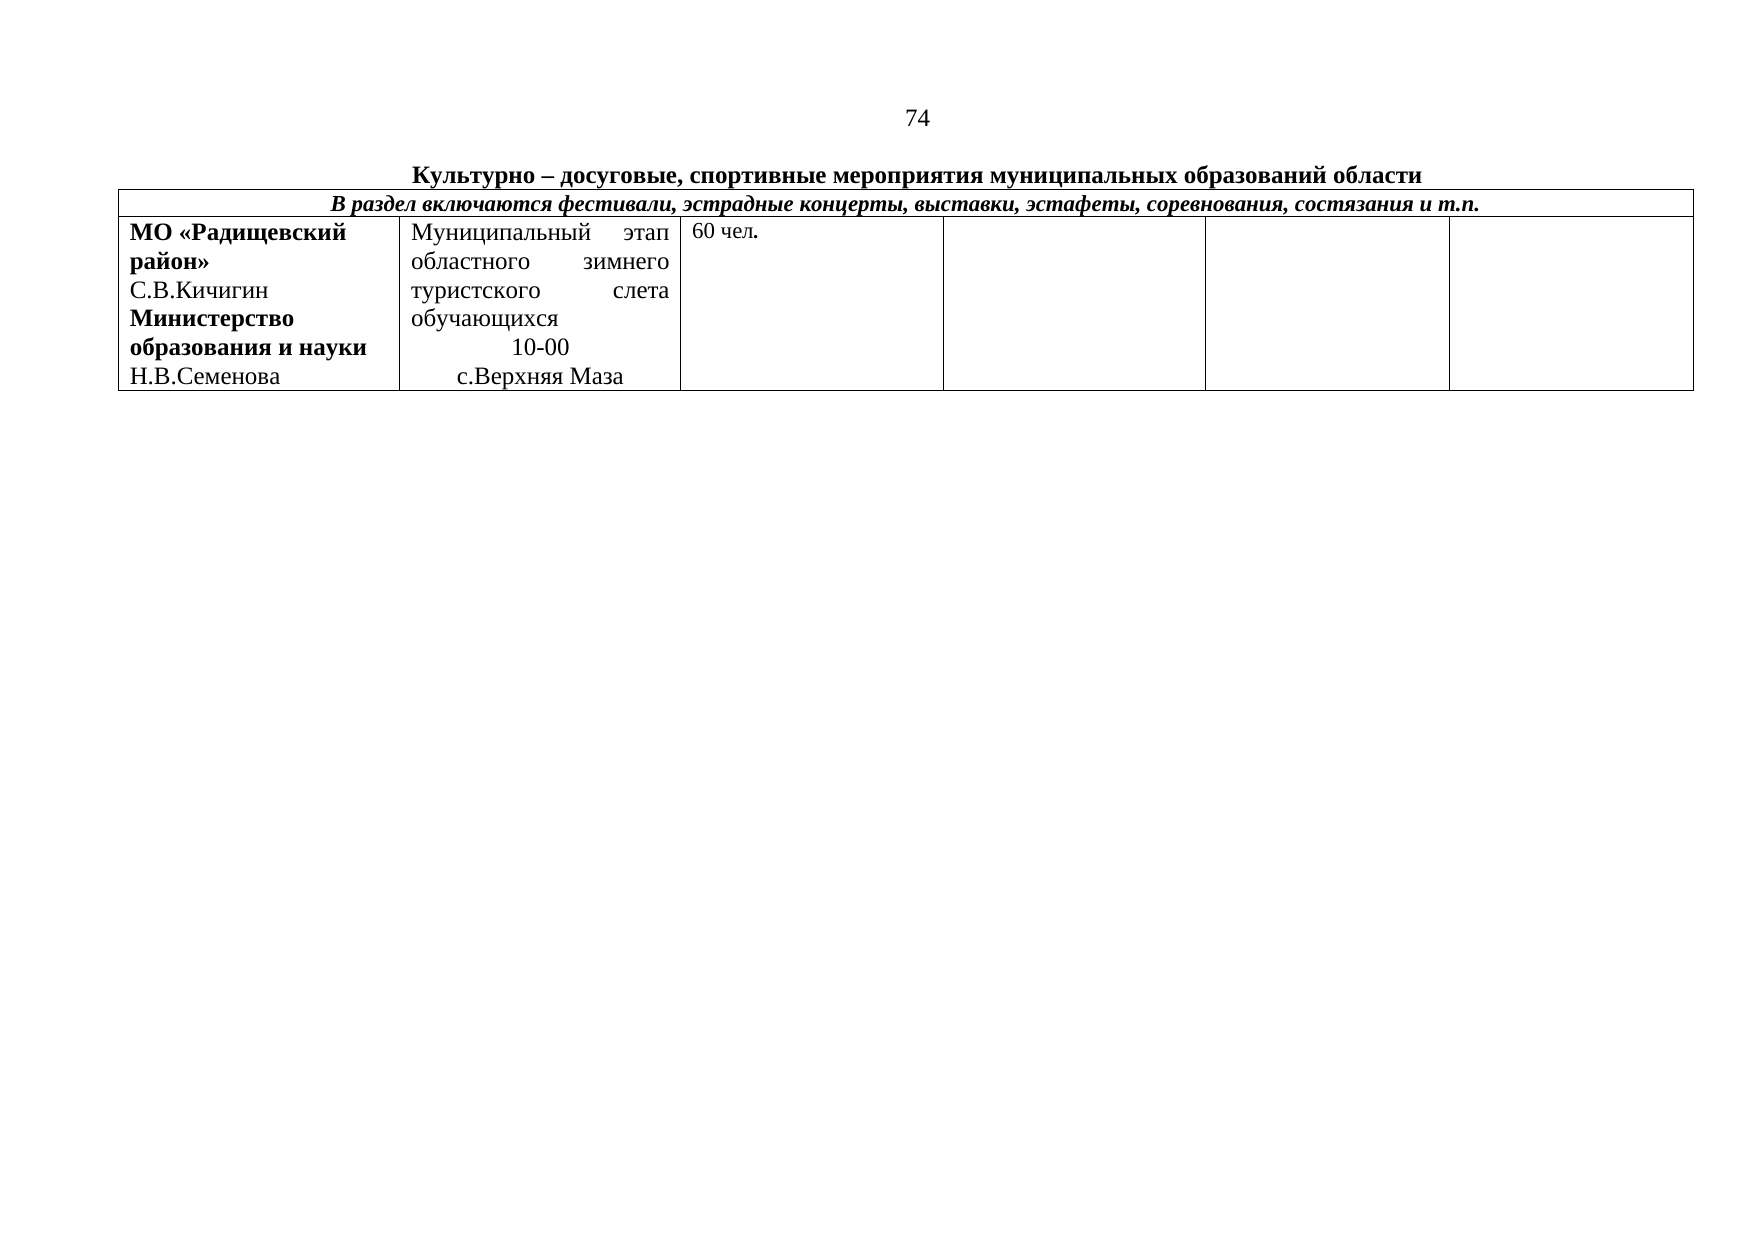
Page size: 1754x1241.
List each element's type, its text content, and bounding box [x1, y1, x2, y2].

table_cell Муниципальный этап областного зимнего туристского слета обучающихся 10-00 с.Верхняя Маза [400, 217, 680, 390]
text Культурно – досуговые, спортивные мероприятия муниципальных образований области [118, 160, 1716, 189]
table_cell [944, 217, 1205, 390]
table_cell [1206, 217, 1449, 390]
table_cell [1450, 217, 1693, 390]
table_cell 60 чел. [681, 217, 943, 390]
table_header В раздел включаются фестивали, эстрадные концерты, выставки, эстафеты, соревнования, состязания и т.п. [119, 190, 1693, 216]
table_cell МО «Радищевский район» С.В.Кичигин Министерство образования и науки Н.В.Семенова [119, 217, 399, 390]
